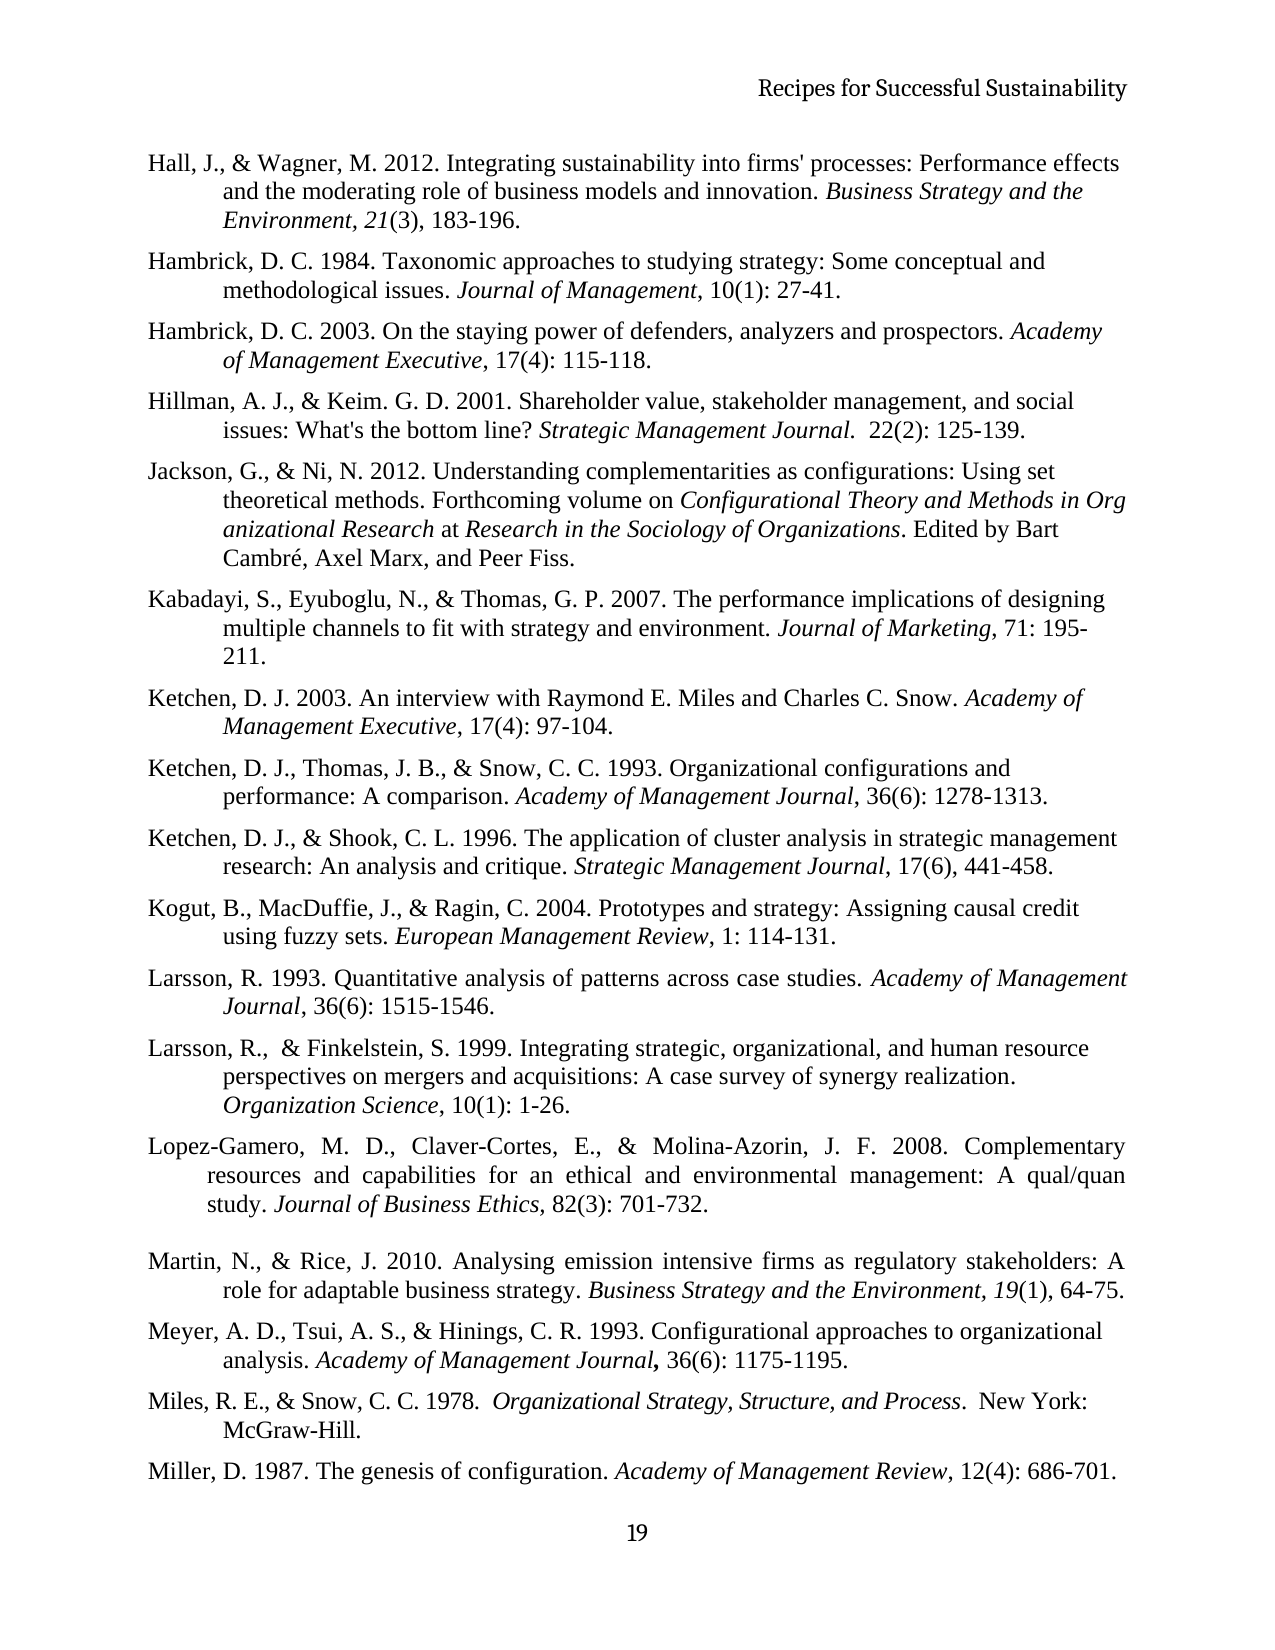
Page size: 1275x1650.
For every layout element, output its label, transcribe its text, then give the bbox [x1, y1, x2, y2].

text Kogut, B., MacDuffie, J., & Ragin, C. 2004. Prototypes and strategy: Assigning causal credit using fuzzy sets. European Management Review, 1: 114-131. [148, 893, 1127, 950]
text Ketchen, D. J., Thomas, J. B., & Snow, C. C. 1993. Organizational configurations and performance: A comparison. Academy of Management Journal, 36(6): 1278-1313. [148, 753, 1127, 810]
text Miller, D. 1987. The genesis of configuration. Academy of Management Review, 12(4): 686-701. [148, 1456, 1127, 1485]
text Miles, R. E., & Snow, C. C. 1978. Organizational Strategy, Structure, and Process. New York: McGraw-Hill. [148, 1386, 1127, 1444]
text Kabadayi, S., Eyuboglu, N., & Thomas, G. P. 2007. The performance implications of designing multiple channels to fit with strategy and environment. Journal of Marketing, 71: 195-211. [148, 584, 1127, 670]
text Ketchen, D. J. 2003. An interview with Raymond E. Miles and Charles C. Snow. Academy of Management Executive, 17(4): 97-104. [148, 683, 1127, 740]
text Larsson, R. 1993. Quantitative analysis of patterns across case studies. Academy of Management Journal, 36(6): 1515-1546. [148, 963, 1127, 1020]
list Martin, N., & Rice, J. 2010. Analysing emission intensive firms as regulatory stakeholders: A role for adaptable business strategy. Business Strategy and the Environment, 19(1), 64-75. [148, 1246, 1127, 1304]
text Hambrick, D. C. 1984. Taxonomic approaches to studying strategy: Some conceptual and methodological issues. Journal of Management, 10(1): 27-41. [148, 246, 1127, 304]
text Hambrick, D. C. 2003. On the staying power of defenders, analyzers and prospectors. Academy of Management Executive, 17(4): 115-118. [148, 316, 1127, 374]
text Hillman, A. J., & Keim. G. D. 2001. Shareholder value, stakeholder management, and social issues: What's the bottom line? Strategic Management Journal. 22(2): 125-139. [148, 386, 1127, 444]
text Ketchen, D. J., & Shook, C. L. 1996. The application of cluster analysis in strategic management research: An analysis and critique. Strategic Management Journal, 17(6), 441-458. [148, 823, 1127, 880]
text Jackson, G., & Ni, N. 2012. Understanding complementarities as configurations: Using set theoretical methods. Forthcoming volume on Configurational Theory and Methods in Organizational Research at Research in the Sociology of Organizations. Edited by Bart Cambré, Axel Marx, and Peer Fiss. [148, 456, 1127, 571]
text Meyer, A. D., Tsui, A. S., & Hinings, C. R. 1993. Configurational approaches to organizational analysis. Academy of Management Journal, 36(6): 1175-1195. [148, 1316, 1127, 1374]
text Larsson, R., & Finkelstein, S. 1999. Integrating strategic, organizational, and human resource perspectives on mergers and acquisitions: A case survey of synergy realization. Organization Science, 10(1): 1-26. [148, 1033, 1127, 1119]
text Lopez-Gamero, M. D., Claver-Cortes, E., & Molina-Azorin, J. F. 2008. Complementary resources and capabilities for an ethical and environmental management: A qual/quan study. Journal of Business Ethics, 82(3): 701-732. [148, 1131, 1127, 1218]
text Hall, J., & Wagner, M. 2012. Integrating sustainability into firms' processes: Performance effects and the moderating role of business models and innovation. Business Strategy and the Environment, 21(3), 183-196. [148, 148, 1127, 234]
